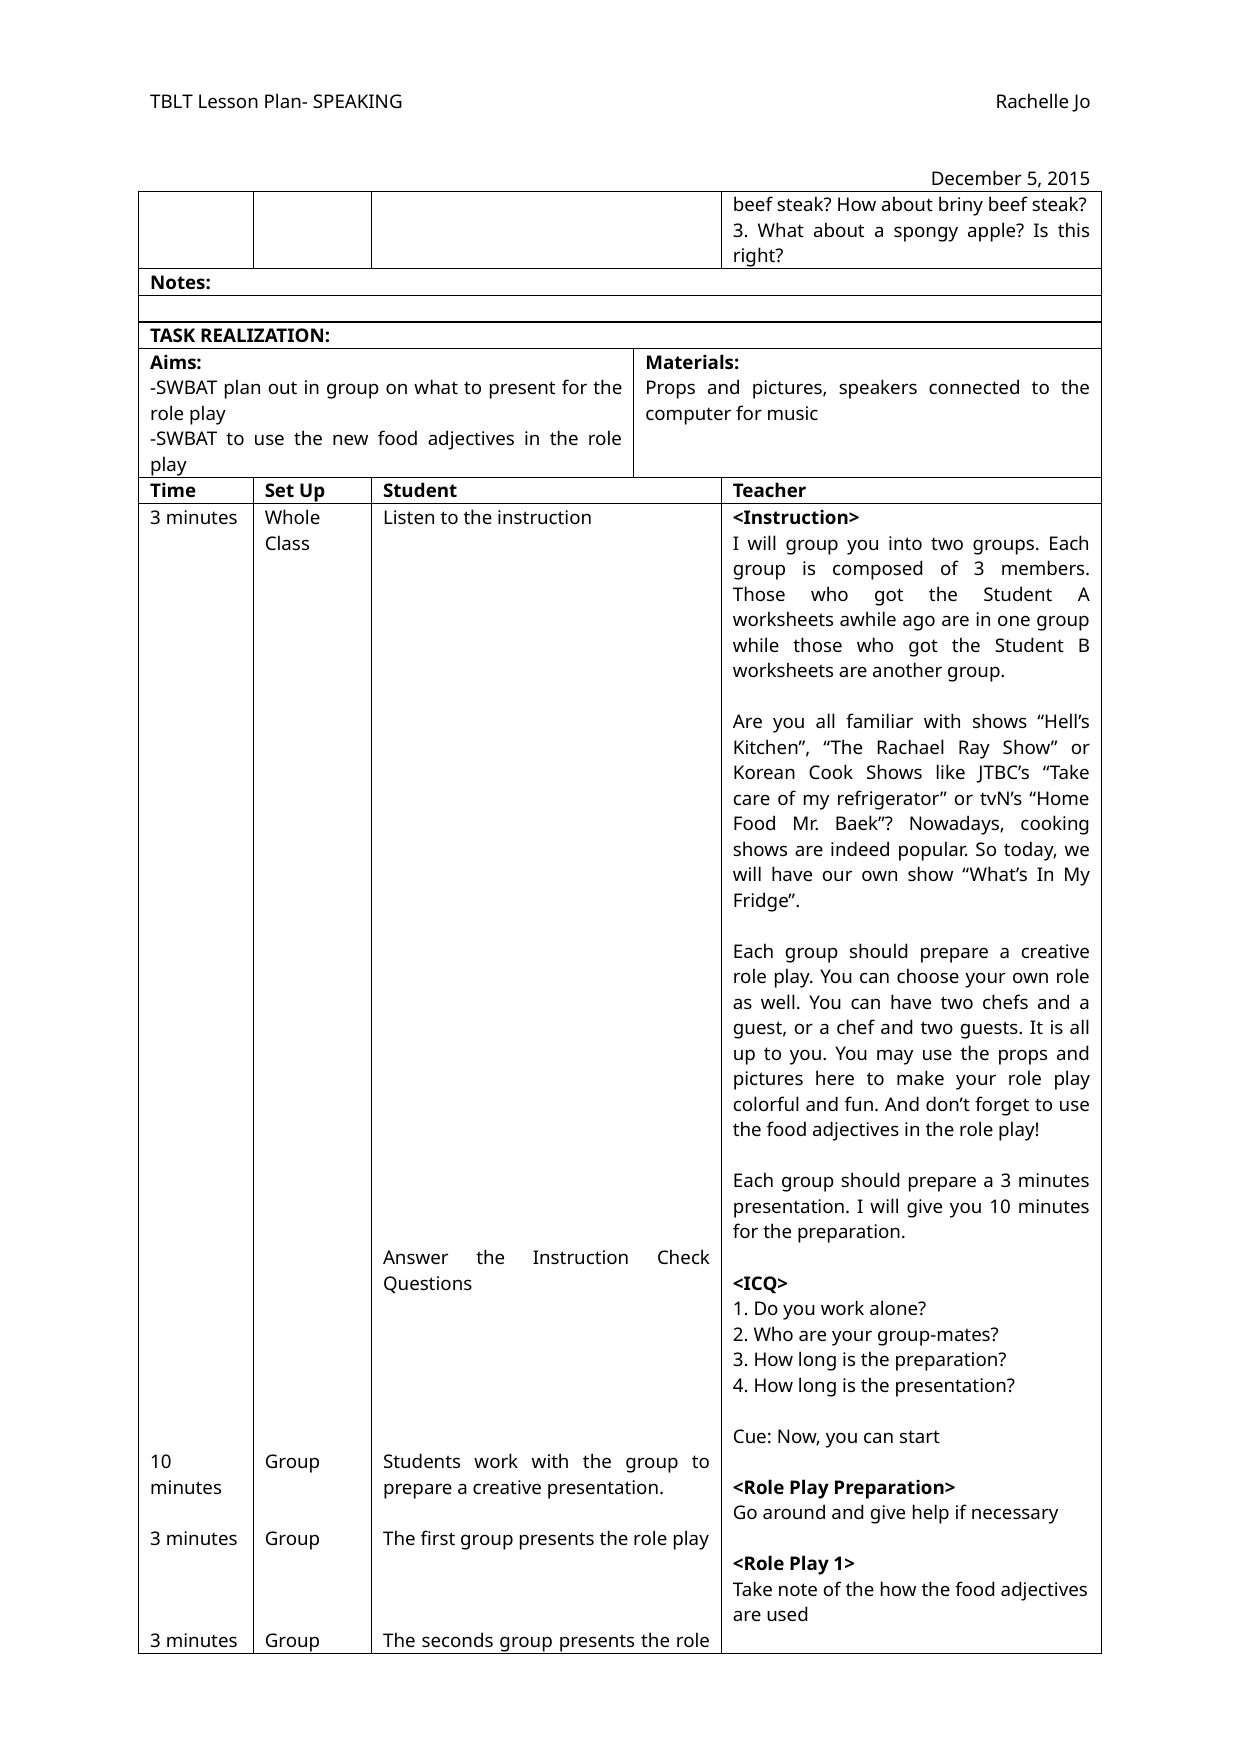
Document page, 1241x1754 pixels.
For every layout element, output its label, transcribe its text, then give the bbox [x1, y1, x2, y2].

table_cell Time [139, 478, 253, 503]
table_cell Notes: [139, 269, 1101, 295]
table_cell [722, 504, 1101, 1653]
table_cell Student [372, 478, 721, 503]
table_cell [254, 504, 371, 1653]
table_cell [139, 504, 253, 1653]
table_cell TASK REALIZATION: [139, 323, 1101, 348]
table_cell [139, 296, 1101, 321]
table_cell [372, 504, 721, 1653]
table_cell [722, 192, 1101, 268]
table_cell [372, 192, 721, 268]
table_cell Materials: Props and pictures, speakers connected to the computer for music [634, 349, 1101, 477]
table_cell Aims: -SWBAT plan out in group on what to present for the role play -SWBAT to use the new food adjectives in the role play [139, 349, 633, 477]
table_cell Set Up [254, 478, 371, 503]
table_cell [139, 192, 253, 268]
table_cell Teacher [722, 478, 1101, 503]
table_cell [254, 192, 371, 268]
